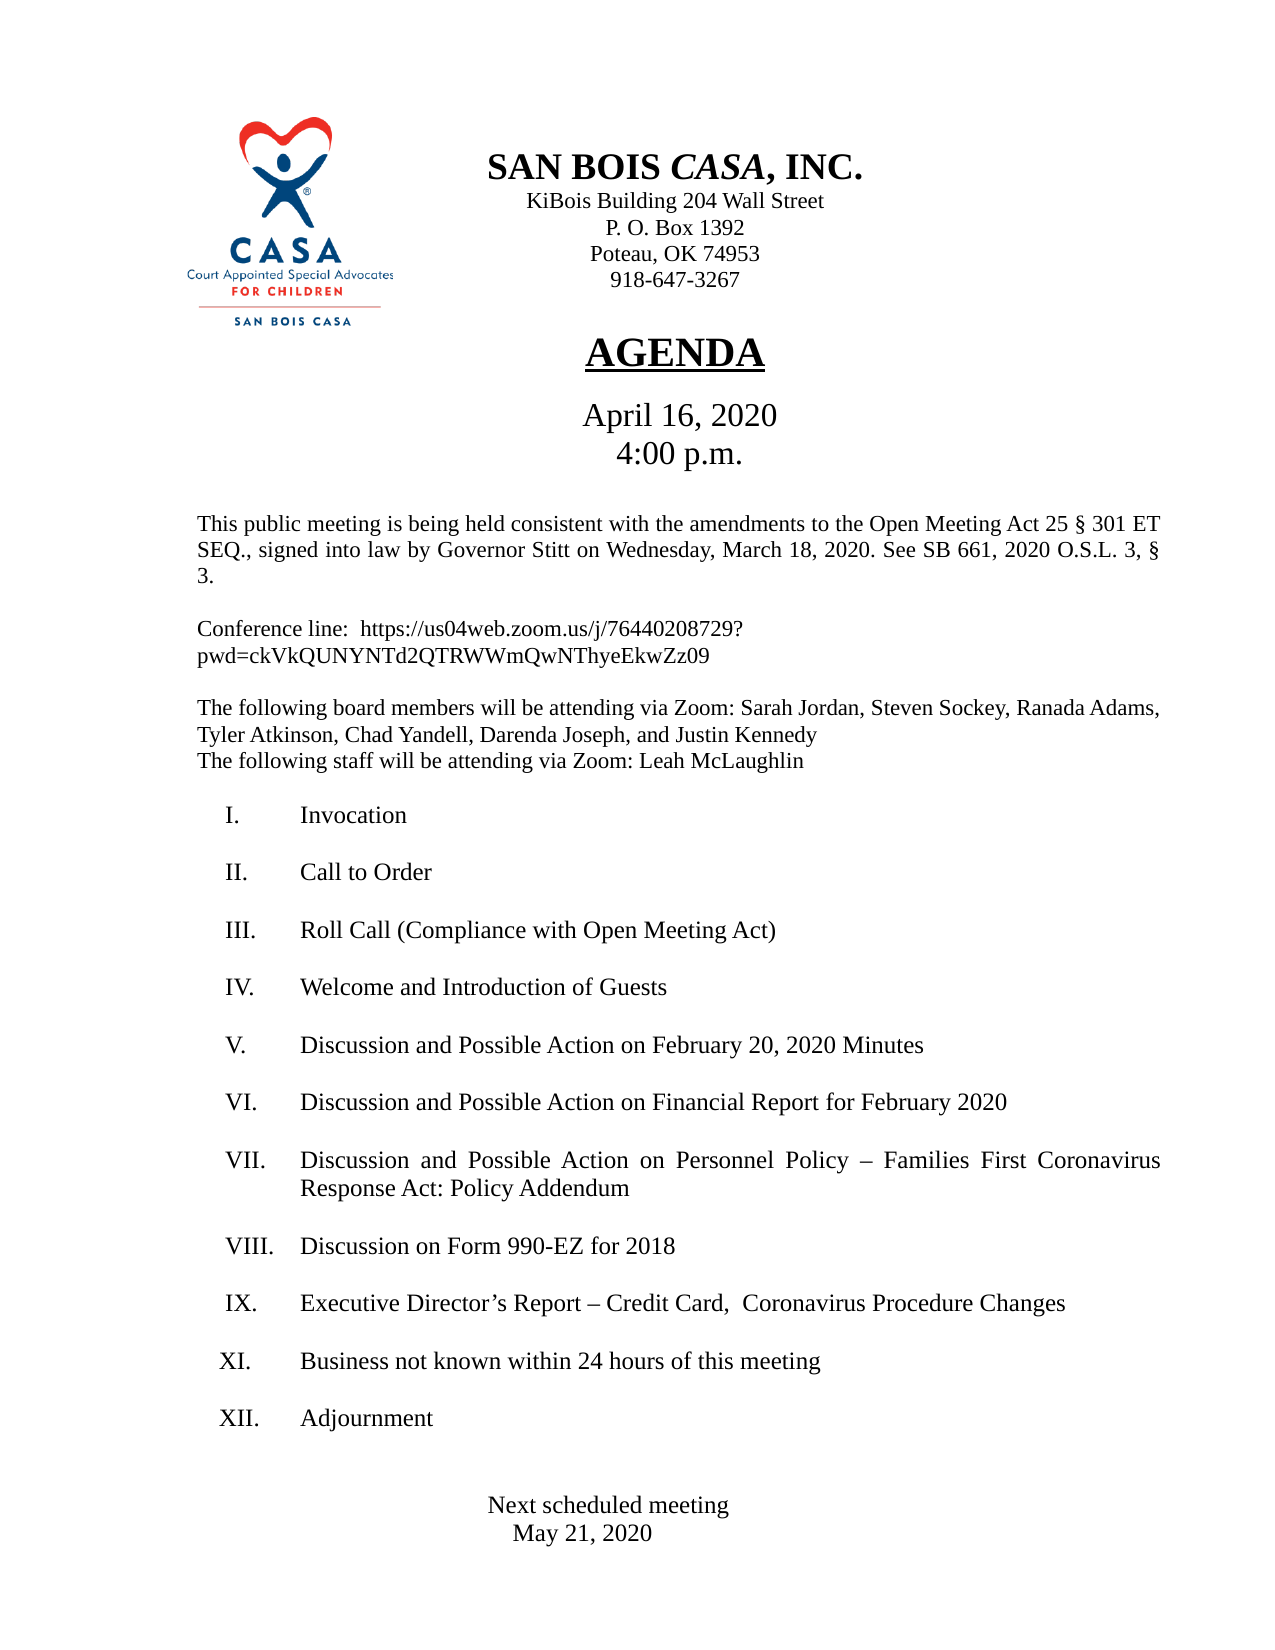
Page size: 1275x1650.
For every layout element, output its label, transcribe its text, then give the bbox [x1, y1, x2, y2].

text The following board members will be attending via Zoom: Sarah Jordan, Steven Sockey, Ranada Adams, Tyler Atkinson, Chad Yandell, Darenda Joseph, and Justin Kennedy [197, 694, 1162, 747]
list Roll Call (Compliance with Open Meeting Act) [225, 915, 1162, 943]
list Discussion and Possible Action on February 20, 2020 Minutes [225, 1030, 1162, 1058]
text Next scheduled meeting [187, 1490, 1162, 1518]
list Call to Order [225, 857, 1162, 886]
list Welcome and Introduction of Guests [225, 972, 1162, 1001]
text The following staff will be attending via Zoom: Leah McLaughlin [197, 747, 1162, 773]
picture [187, 117, 393, 328]
text XI. Business not known within 24 hours of this meeting [187, 1346, 1162, 1375]
text XII. Adjournment [187, 1403, 1162, 1432]
list Discussion and Possible Action on Personnel Policy – Families First Coronavirus Response Act: Policy Addendum [225, 1145, 1162, 1202]
text This public meeting is being held consistent with the amendments to the Open Meeting Act 25 § 301 ET SEQ., signed into law by Governor Stitt on Wednesday, March 18, 2020. See SB 661, 2020 O.S.L. 3, § 3. [197, 510, 1162, 589]
text Conference line: https://us04web.zoom.us/j/76440208729?pwd=ckVkQUNYNTd2QTRWWmQwNThyeEkwZz09 [197, 615, 1162, 668]
list Discussion on Form 990-EZ for 2018 [225, 1231, 1162, 1260]
list Executive Director’s Report – Credit Card, Coronavirus Procedure Changes [225, 1288, 1162, 1317]
list Discussion and Possible Action on Financial Report for February 2020 [225, 1087, 1162, 1116]
text AGENDA [187, 328, 1162, 376]
text 4:00 p.m. [197, 433, 1162, 472]
text May 21, 2020 [187, 1518, 1162, 1547]
list Invocation [225, 800, 1162, 828]
text April 16, 2020 [197, 395, 1162, 433]
